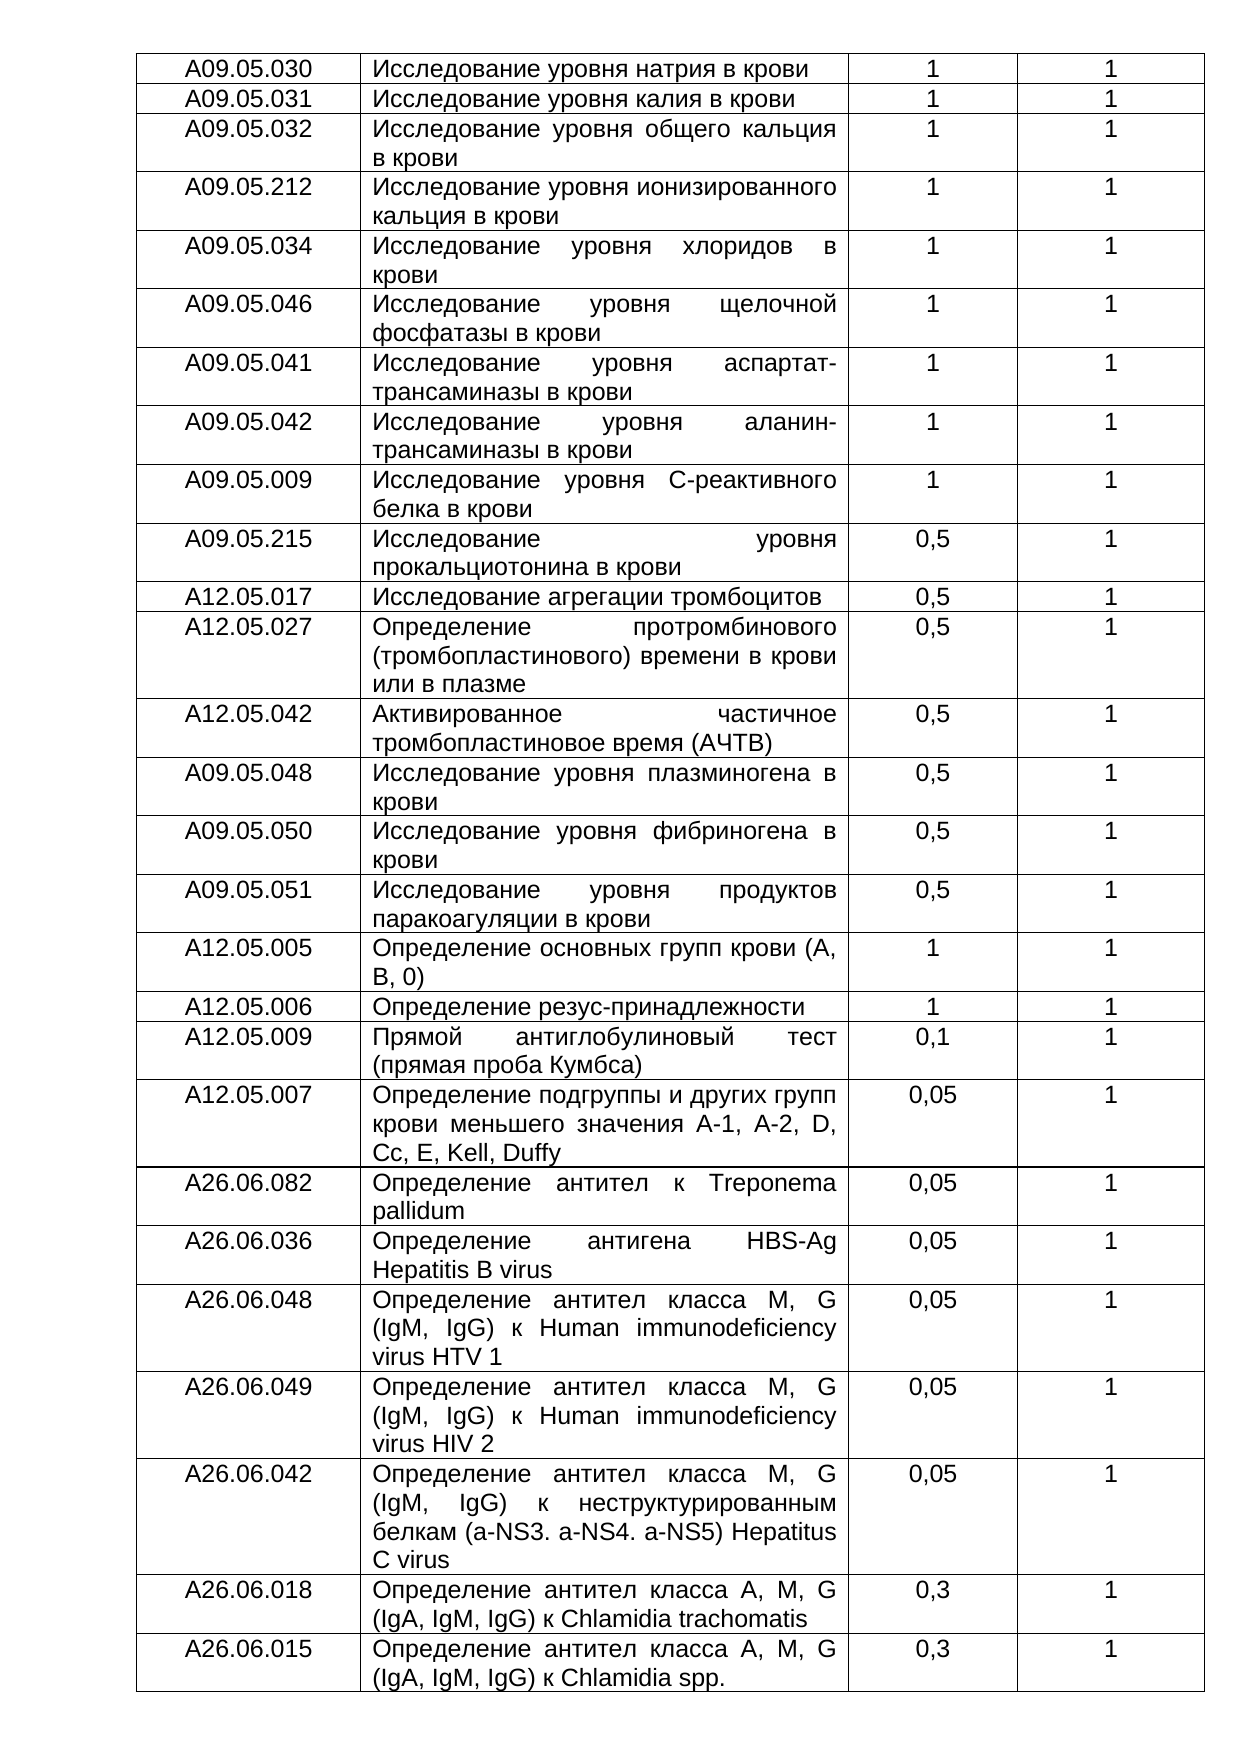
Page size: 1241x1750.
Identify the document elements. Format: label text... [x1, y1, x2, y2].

table_cell 1 [1018, 1168, 1204, 1225]
table_cell А26.06.049 [137, 1372, 360, 1458]
table_cell Определение протромбинового (тромбопластинового) времени в крови или в плазме [361, 612, 848, 698]
table_cell 1 [1018, 875, 1204, 932]
table_cell А26.06.036 [137, 1226, 360, 1283]
table_cell Определение антител класса А, М, G (IgA, IgM, IgG) к Chlamidia spp. [361, 1634, 848, 1691]
table_cell А12.05.042 [137, 699, 360, 757]
table_cell Исследование уровня калия в крови [361, 84, 848, 113]
table_cell А09.05.215 [137, 524, 360, 581]
table_cell 1 [1018, 758, 1204, 815]
table_cell Определение резус-принадлежности [361, 992, 848, 1021]
table_cell 1 [849, 348, 1017, 405]
table_cell 1 [1018, 524, 1204, 581]
table_cell Прямой антиглобулиновый тест (прямая проба Кумбса) [361, 1022, 848, 1079]
table_cell 1 [1018, 231, 1204, 288]
table_cell А26.06.042 [137, 1459, 360, 1574]
table_cell Исследование уровня С-реактивного белка в крови [361, 465, 848, 522]
table_cell Определение антител к Treponema pallidum [361, 1168, 848, 1225]
table_cell 1 [1018, 114, 1204, 171]
table_cell Определение антител класса А, М, G (IgA, IgM, IgG) к Chlamidia trachomatis [361, 1575, 848, 1633]
table_cell А09.05.041 [137, 348, 360, 405]
table_cell Исследование уровня аспартат-трансаминазы в крови [361, 348, 848, 405]
table_cell А09.05.031 [137, 84, 360, 113]
table_cell 0,05 [849, 1080, 1017, 1166]
table_cell А09.05.046 [137, 289, 360, 347]
table_cell 1 [1018, 582, 1204, 611]
table_cell 0,05 [849, 1168, 1017, 1225]
table_cell 0,1 [849, 1022, 1017, 1079]
table_cell 1 [1018, 465, 1204, 522]
table_cell 1 [849, 933, 1017, 991]
table_cell 0,5 [849, 758, 1017, 815]
table_cell 0,05 [849, 1372, 1017, 1458]
table_cell 1 [1018, 992, 1204, 1021]
table_cell 1 [849, 992, 1017, 1021]
table_cell Определение антигена HBS-Ag Hepatitis В virus [361, 1226, 848, 1283]
table_cell 0,5 [849, 816, 1017, 874]
table_cell 1 [1018, 1022, 1204, 1079]
table_cell 1 [849, 465, 1017, 522]
table_cell А09.05.051 [137, 875, 360, 932]
table_cell А09.05.050 [137, 816, 360, 874]
table_cell Исследование агрегации тромбоцитов [361, 582, 848, 611]
table_cell 1 [1018, 1080, 1204, 1166]
table_cell 0,05 [849, 1285, 1017, 1371]
table_cell 1 [1018, 406, 1204, 464]
table_cell 1 [1018, 699, 1204, 757]
table_cell 0,3 [849, 1575, 1017, 1633]
table_cell 1 [1018, 348, 1204, 405]
table_cell Исследование уровня ионизированного кальция в крови [361, 172, 848, 230]
table_cell 1 [1018, 172, 1204, 230]
table_cell Исследование уровня продуктов паракоагуляции в крови [361, 875, 848, 932]
table_cell Исследование уровня натрия в крови [361, 54, 848, 83]
table_cell 1 [1018, 54, 1204, 83]
table_cell А09.05.032 [137, 114, 360, 171]
table_cell А26.06.048 [137, 1285, 360, 1371]
table_cell 1 [1018, 1226, 1204, 1283]
table_cell А26.06.015 [137, 1634, 360, 1691]
table_cell Активированное частичное тромбопластиновое время (АЧТВ) [361, 699, 848, 757]
table_cell Исследование уровня аланин-трансаминазы в крови [361, 406, 848, 464]
table_cell 1 [1018, 933, 1204, 991]
table_cell А12.05.007 [137, 1080, 360, 1166]
table_cell 0,5 [849, 875, 1017, 932]
table_cell 0,3 [849, 1634, 1017, 1691]
table_cell Определение антител класса М, G (IgM, IgG) к Human immunodeficiency virus HIV 2 [361, 1372, 848, 1458]
table_cell А09.05.212 [137, 172, 360, 230]
table_cell 1 [1018, 1459, 1204, 1574]
table_cell 0,5 [849, 699, 1017, 757]
table_cell 1 [849, 406, 1017, 464]
table_cell А12.05.005 [137, 933, 360, 991]
table_cell 1 [849, 84, 1017, 113]
table_cell 0,05 [849, 1459, 1017, 1574]
table_cell А26.06.082 [137, 1168, 360, 1225]
table_cell 1 [849, 231, 1017, 288]
table_cell 0,5 [849, 582, 1017, 611]
table_cell Определение антител класса М, G (IgM, IgG) к неструктурированным белкам (a-NS3. a-NS4. a-NS5) Hepatitus С virus [361, 1459, 848, 1574]
table_cell Исследование уровня хлоридов в крови [361, 231, 848, 288]
table_cell А12.05.006 [137, 992, 360, 1021]
table_cell Исследование уровня фибриногена в крови [361, 816, 848, 874]
table_cell Определение подгруппы и других групп крови меньшего значения А-1, А-2, D, Cc, E, Kell, Duffy [361, 1080, 848, 1166]
table_cell А12.05.027 [137, 612, 360, 698]
table_cell Исследование уровня плазминогена в крови [361, 758, 848, 815]
table_cell 1 [1018, 84, 1204, 113]
table_cell 1 [1018, 1372, 1204, 1458]
table_cell 1 [1018, 816, 1204, 874]
table_cell 0,5 [849, 612, 1017, 698]
table_cell А09.05.042 [137, 406, 360, 464]
table_cell Определение антител класса М, G (IgM, IgG) к Human immunodeficiency virus HTV 1 [361, 1285, 848, 1371]
table_cell А26.06.018 [137, 1575, 360, 1633]
table_cell 1 [1018, 1634, 1204, 1691]
table_cell 0,5 [849, 524, 1017, 581]
table_cell 1 [1018, 289, 1204, 347]
table_cell А12.05.017 [137, 582, 360, 611]
table_cell Исследование уровня щелочной фосфатазы в крови [361, 289, 848, 347]
table_cell А09.05.048 [137, 758, 360, 815]
table_cell 1 [849, 289, 1017, 347]
table_cell 1 [849, 54, 1017, 83]
table_cell Исследование уровня прокальциотонина в крови [361, 524, 848, 581]
table_cell 0,05 [849, 1226, 1017, 1283]
table_cell 1 [1018, 1285, 1204, 1371]
table_cell Исследование уровня общего кальция в крови [361, 114, 848, 171]
table_cell 1 [1018, 1575, 1204, 1633]
table_cell А09.05.009 [137, 465, 360, 522]
table_cell 1 [849, 172, 1017, 230]
table_cell 1 [849, 114, 1017, 171]
table_cell А12.05.009 [137, 1022, 360, 1079]
table_cell 1 [1018, 612, 1204, 698]
table_cell А09.05.034 [137, 231, 360, 288]
table_cell Определение основных групп крови (А, В, 0) [361, 933, 848, 991]
table_cell А09.05.030 [137, 54, 360, 83]
